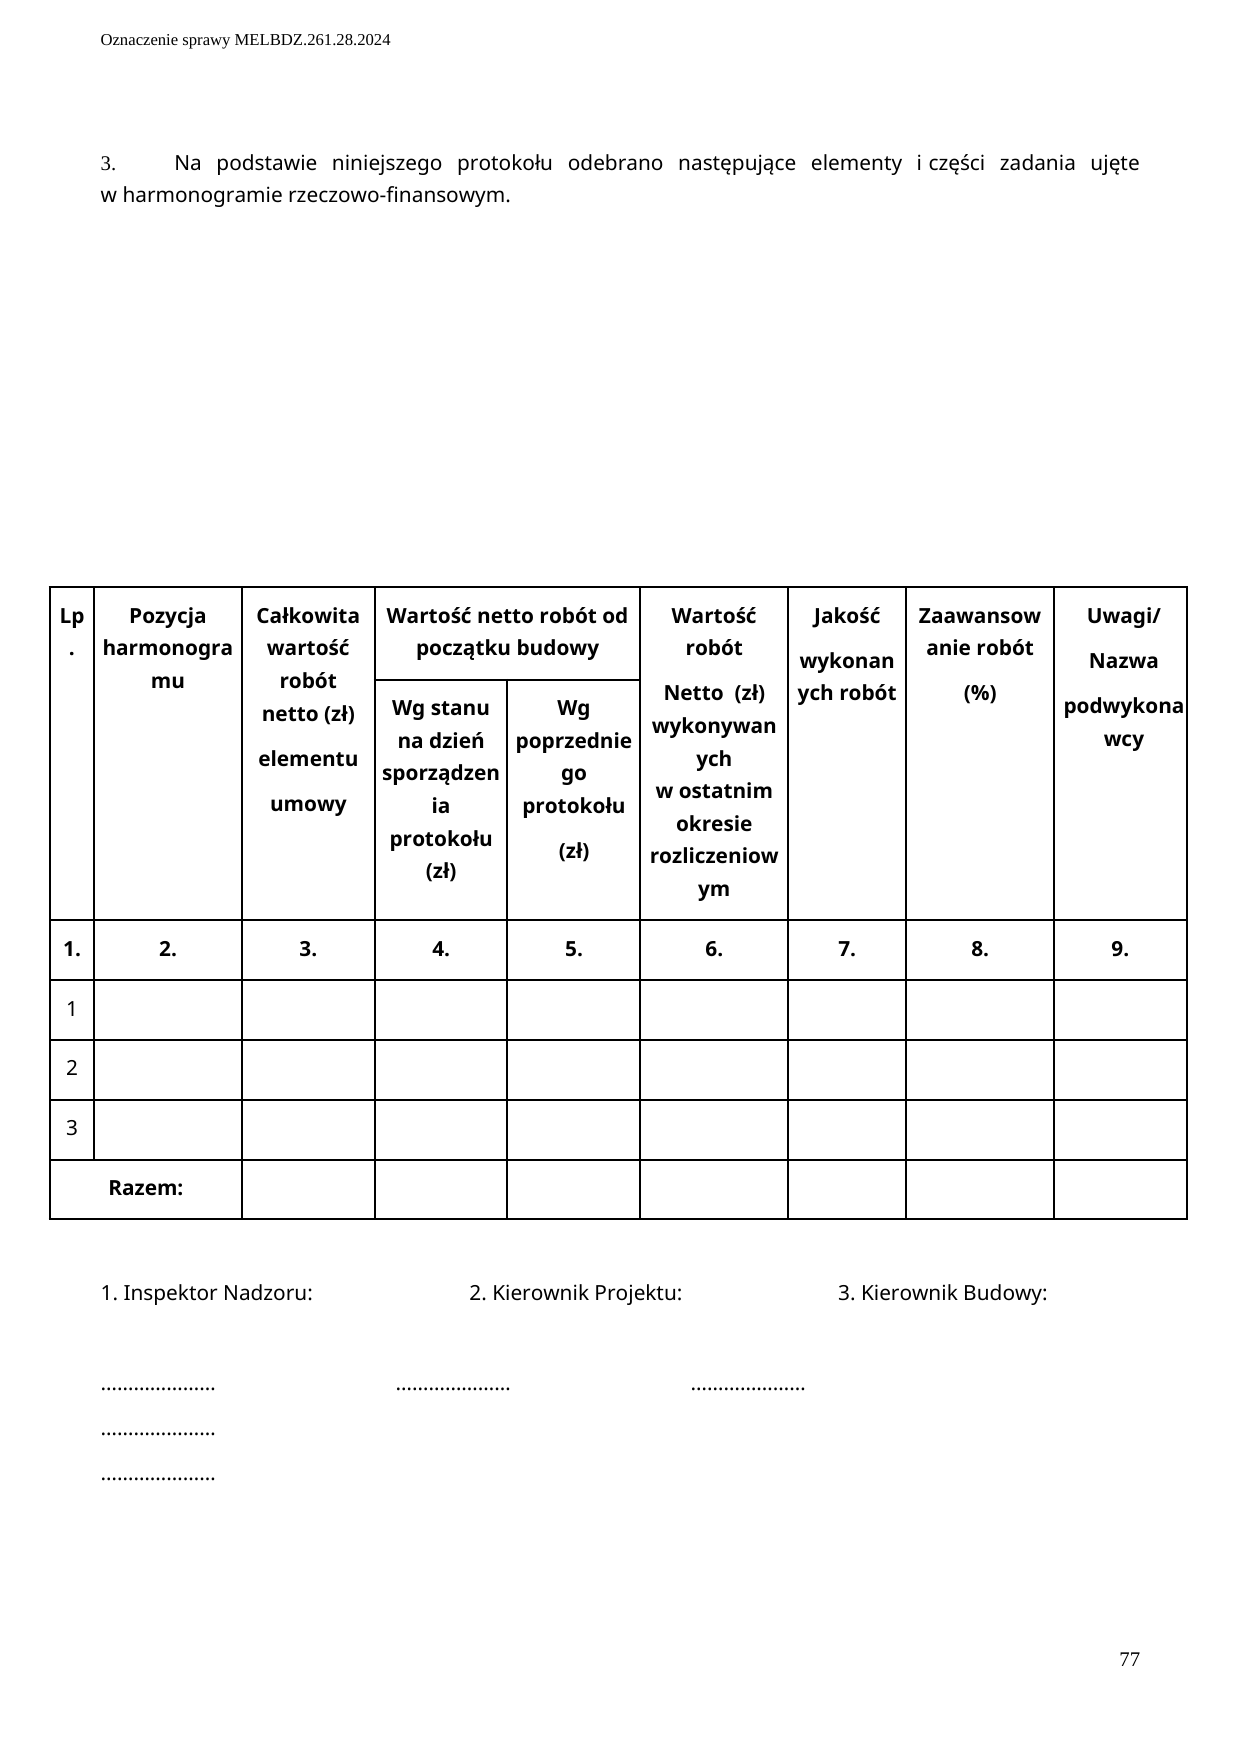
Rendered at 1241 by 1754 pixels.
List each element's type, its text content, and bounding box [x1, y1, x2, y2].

table_cell [789, 981, 905, 1039]
table_cell [1055, 981, 1186, 1039]
table_cell 8. [907, 921, 1053, 979]
table_header Pozycja harmonogramu [95, 588, 241, 919]
table_cell [1055, 1041, 1186, 1099]
text ………………… [100, 1458, 1140, 1487]
table_cell [789, 1041, 905, 1099]
table_cell Wg poprzedniego protokołu (zł) [508, 681, 639, 919]
table_cell 5. [508, 921, 639, 979]
table_cell [1055, 1161, 1186, 1218]
table_cell [508, 1041, 639, 1099]
table_header Całkowita wartość robót netto (zł) elementu umowy [243, 588, 374, 919]
table_cell [243, 1161, 374, 1218]
table_cell 2. [95, 921, 241, 979]
table_cell [95, 1101, 241, 1158]
table_cell Razem: [51, 1161, 241, 1218]
table_cell 1 [51, 981, 93, 1039]
table_cell [243, 981, 374, 1039]
table_header Wartość netto robót od początku budowy [376, 588, 639, 679]
table_cell [641, 1161, 787, 1218]
table_cell 3. [243, 921, 374, 979]
table_cell [243, 1041, 374, 1099]
text 1. Inspektor Nadzoru: 2. Kierownik Projektu: 3. Kierownik Budowy: [100, 1278, 1140, 1306]
table_header Lp. [51, 588, 93, 919]
table_cell 9. [1055, 921, 1186, 979]
table_cell 3 [51, 1101, 93, 1158]
table_header Uwagi/ Nazwa podwykonawcy [1055, 588, 1186, 919]
table_cell [95, 1041, 241, 1099]
table_cell [508, 1161, 639, 1218]
table_cell Wg stanu na dzień sporządzenia protokołu (zł) [376, 681, 506, 919]
list Na podstawie niniejszego protokołu odebrano następujące elementy i części zadania ujęte w harmonogramie rzeczowo-finansowym. [100, 148, 1140, 209]
table_cell [376, 981, 506, 1039]
table_cell [789, 1101, 905, 1158]
table_cell [641, 1041, 787, 1099]
table_cell [907, 1161, 1053, 1218]
table_cell [789, 1161, 905, 1218]
text ………………… [100, 1413, 1140, 1442]
table_header Zaawansowanie robót (%) [907, 588, 1053, 919]
table_cell [376, 1041, 506, 1099]
table_cell [1055, 1101, 1186, 1158]
table_cell [907, 1041, 1053, 1099]
table_cell [95, 981, 241, 1039]
table_cell [376, 1101, 506, 1158]
table_cell [508, 1101, 639, 1158]
table_cell 2 [51, 1041, 93, 1099]
text ………………… ………………… ………………… [100, 1368, 1140, 1397]
table_cell 4. [376, 921, 506, 979]
table_cell [508, 981, 639, 1039]
table_cell [641, 981, 787, 1039]
table_cell 1. [51, 921, 93, 979]
table_cell [376, 1161, 506, 1218]
table_header Jakość wykonanych robót [789, 588, 905, 919]
table_cell [641, 1101, 787, 1158]
table_header Wartość robót Netto (zł) wykonywanych w ostatnim okresie rozliczeniowym [641, 588, 787, 919]
table_cell [907, 1101, 1053, 1158]
table_cell 7. [789, 921, 905, 979]
table_cell 6. [641, 921, 787, 979]
table_cell [907, 981, 1053, 1039]
table_cell [243, 1101, 374, 1158]
